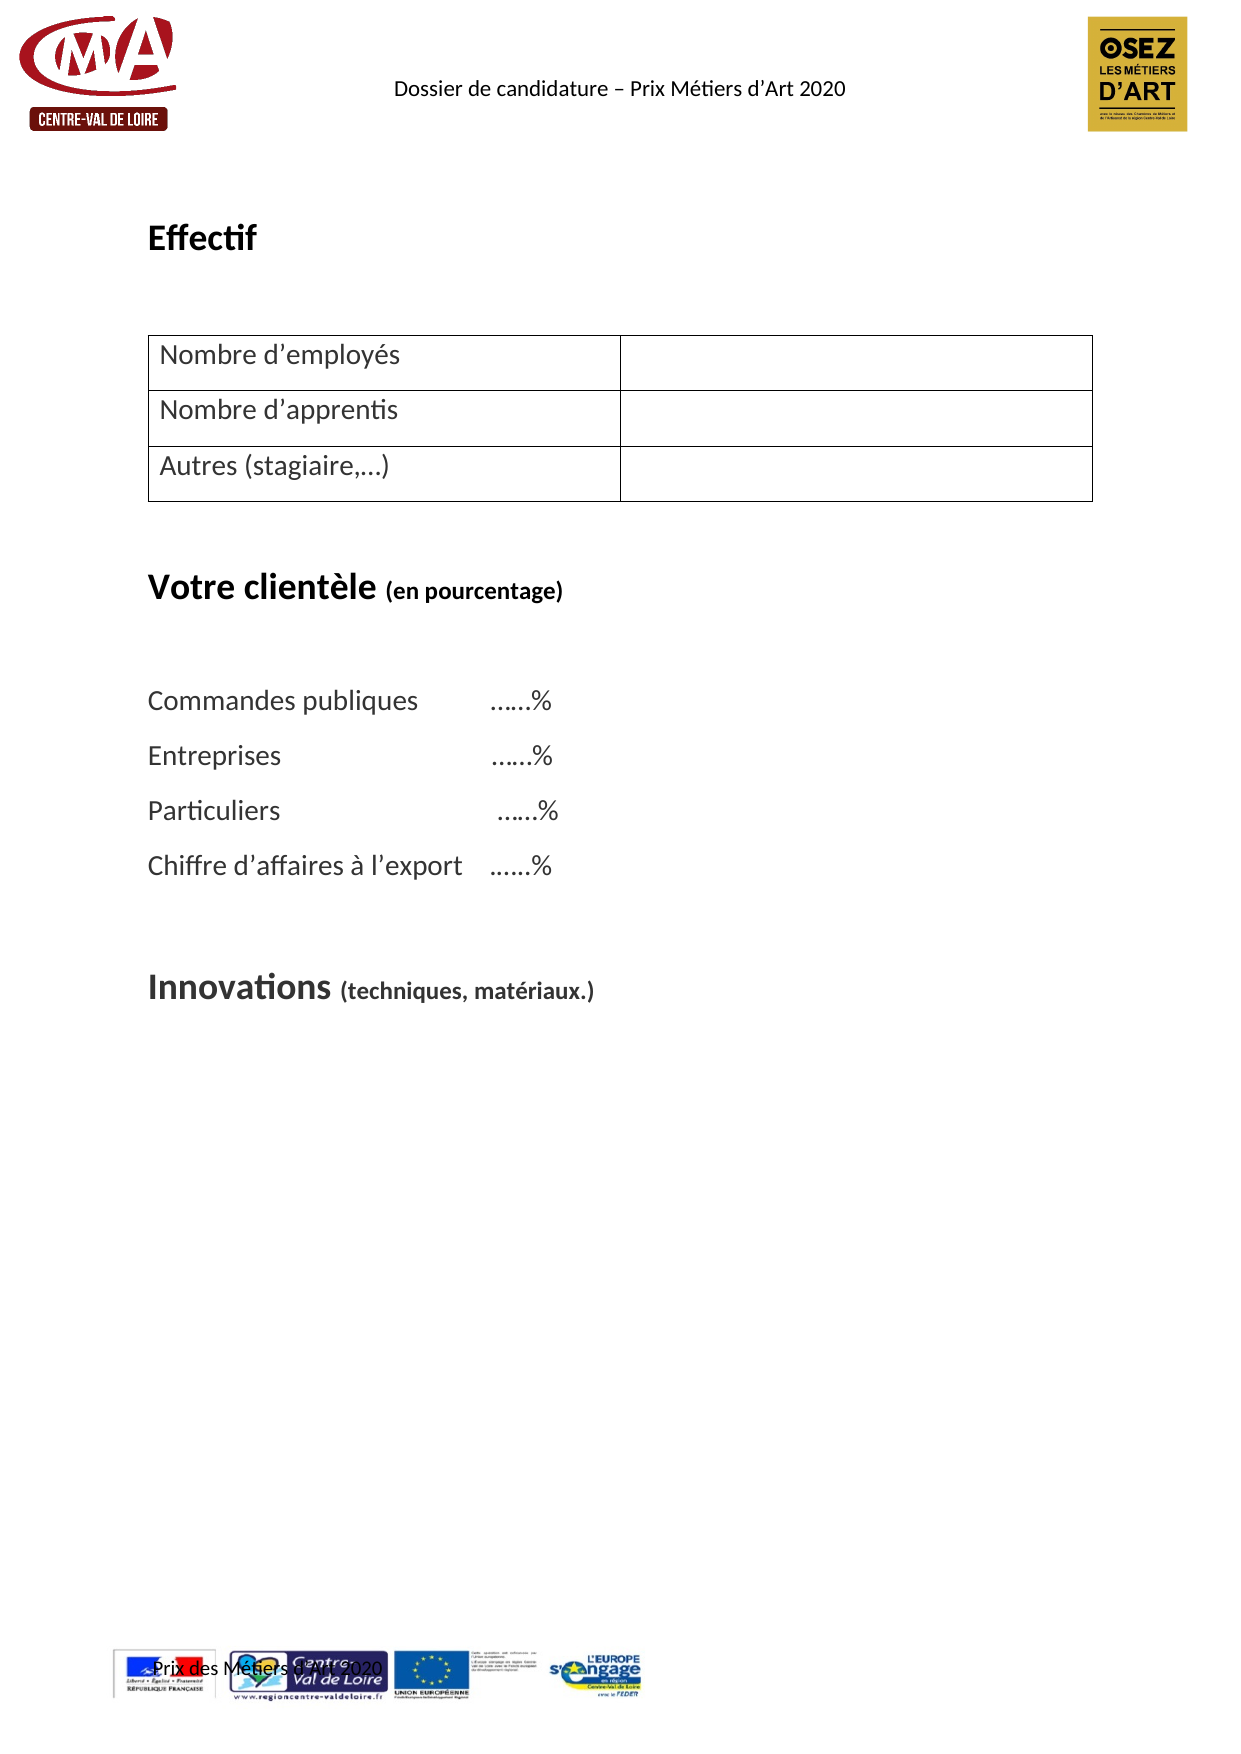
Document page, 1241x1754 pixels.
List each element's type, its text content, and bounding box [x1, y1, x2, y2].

table_cell Nombre d’apprentis [149, 391, 620, 446]
text Particuliers ……% [148, 792, 1093, 828]
picture [72, 1635, 685, 1711]
table_cell [621, 391, 1092, 446]
table_header [621, 336, 1092, 390]
text Votre clientèle (en pourcentage) [148, 563, 1093, 609]
text Innovations (techniques, matériaux.) [148, 963, 1093, 1009]
text Entreprises ……% [148, 737, 1093, 773]
picture [19, 16, 177, 131]
table_header Nombre d’employés [149, 336, 620, 390]
text Effectif [148, 214, 1093, 259]
table_cell [621, 447, 1092, 501]
picture [1087, 16, 1188, 132]
text Chiffre d’affaires à l’export .…..% [148, 847, 1093, 883]
table_cell Autres (stagiaire,…) [149, 447, 620, 501]
text Commandes publiques ……% [148, 682, 1093, 717]
